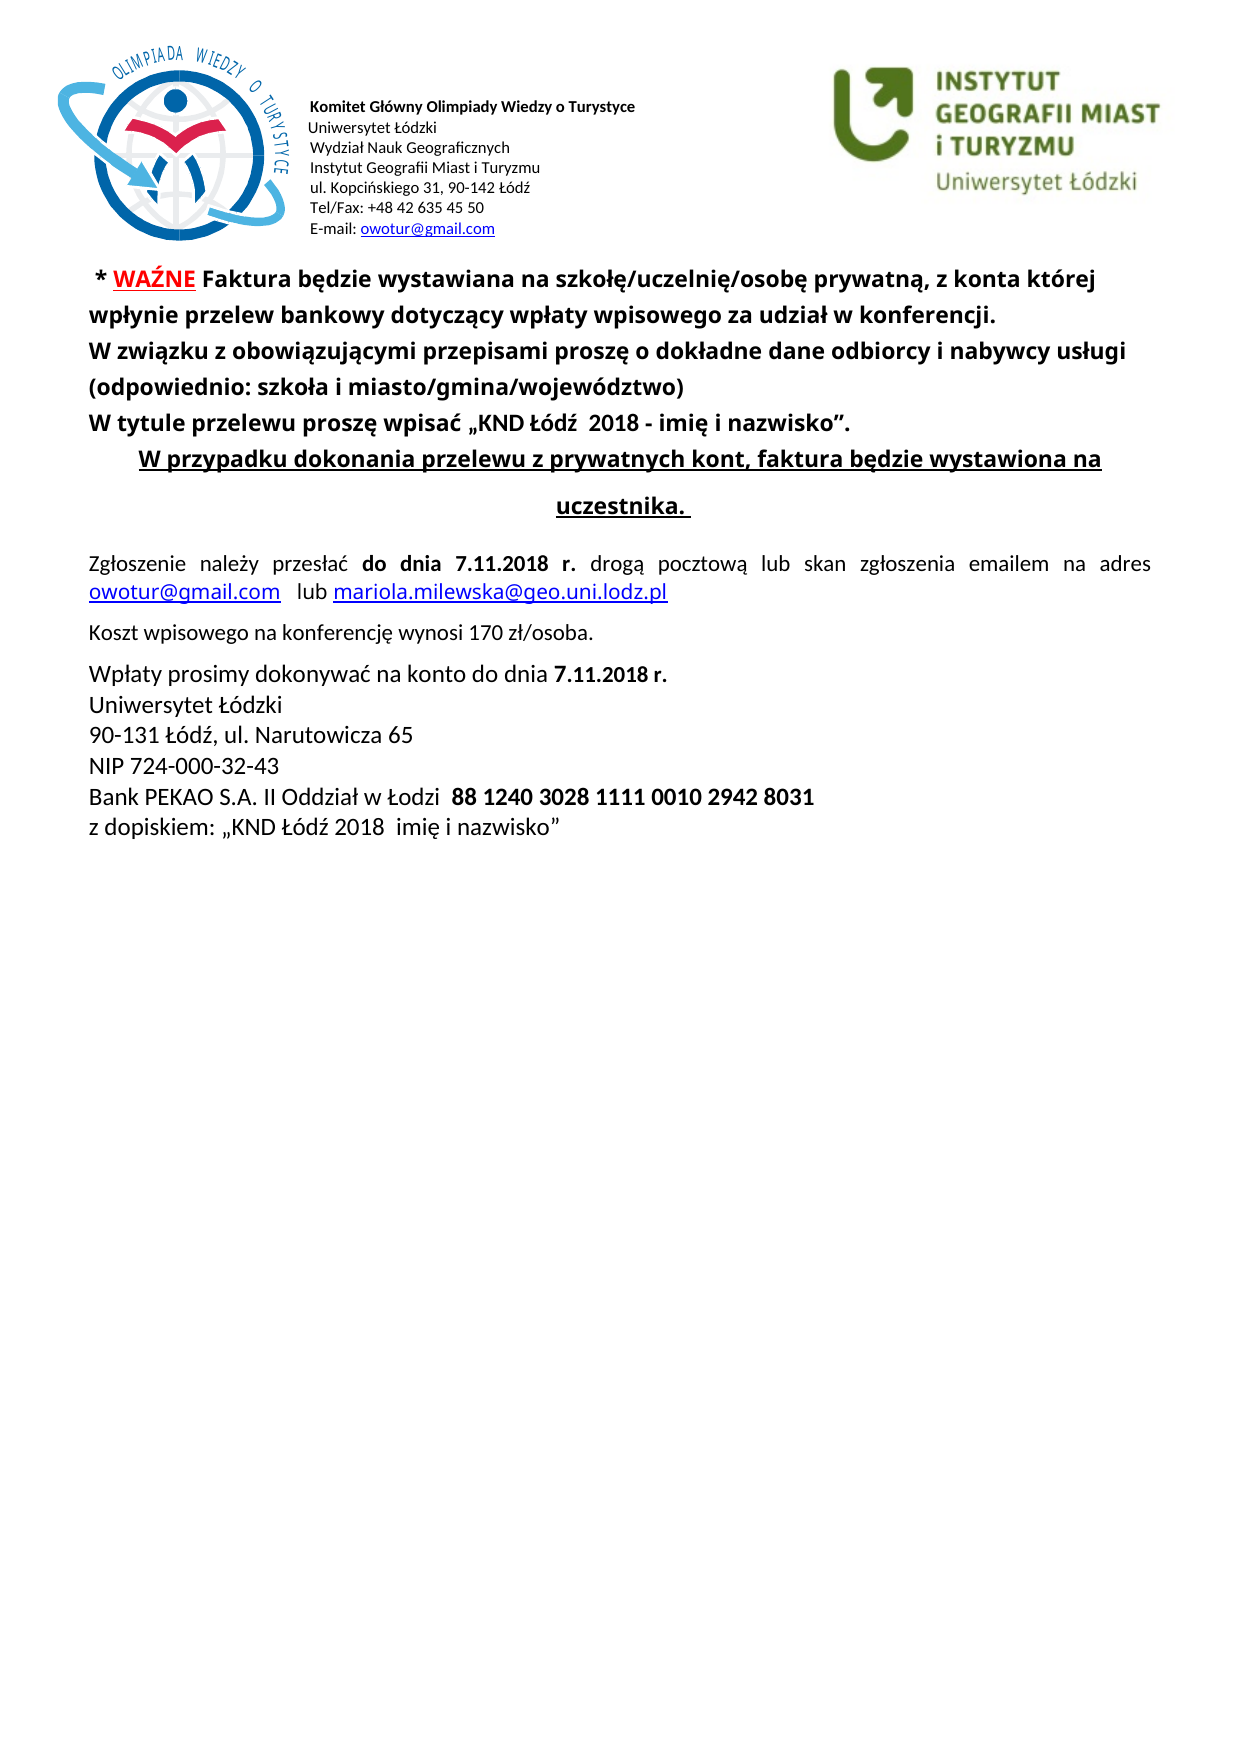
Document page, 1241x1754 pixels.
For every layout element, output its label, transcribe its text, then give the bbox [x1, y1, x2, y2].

text Koszt wpisowego na konferencję wynosi 170 zł/osoba. [89, 618, 1152, 646]
text * WAŹNE Faktura będzie wystawiana na szkołę/uczelnię/osobę prywatną, z konta której wpłynie przelew bankowy dotyczący wpłaty wpisowego za udział w konferencji. W związku z obowiązującymi przepisami proszę o dokładne dane odbiorcy i nabywcy usługi (odpowiednio: szkoła i miasto/gmina/województwo) [89, 263, 1152, 402]
text Zgłoszenie należy przesłać do dnia 7.11.2018 r. drogą pocztową lub skan zgłoszenia emailem na adres owotur@gmail.com lub mariola.milewska@geo.uni.lodz.pl [89, 549, 1152, 606]
text W tytule przelewu proszę wpisać „KND Łódź 2018 - imię i nazwisko”. [89, 407, 1152, 438]
picture [784, 19, 1206, 235]
text Uniwersytet Łódzki 90-131 Łódź, ul. Narutowicza 65 NIP 724-000-32-43 Bank PEKAO S.A. II Oddział w Łodzi 88 1240 3028 1111 0010 2942 8031 z dopiskiem: „KND Łódź 2018 imię i nazwisko” [89, 689, 1152, 842]
text W przypadku dokonania przelewu z prywatnych kont, faktura będzie wystawiona na uczestnika. [89, 443, 1152, 521]
text Wpłaty prosimy dokonywać na konto do dnia 7.11.2018 r. [89, 658, 1152, 689]
